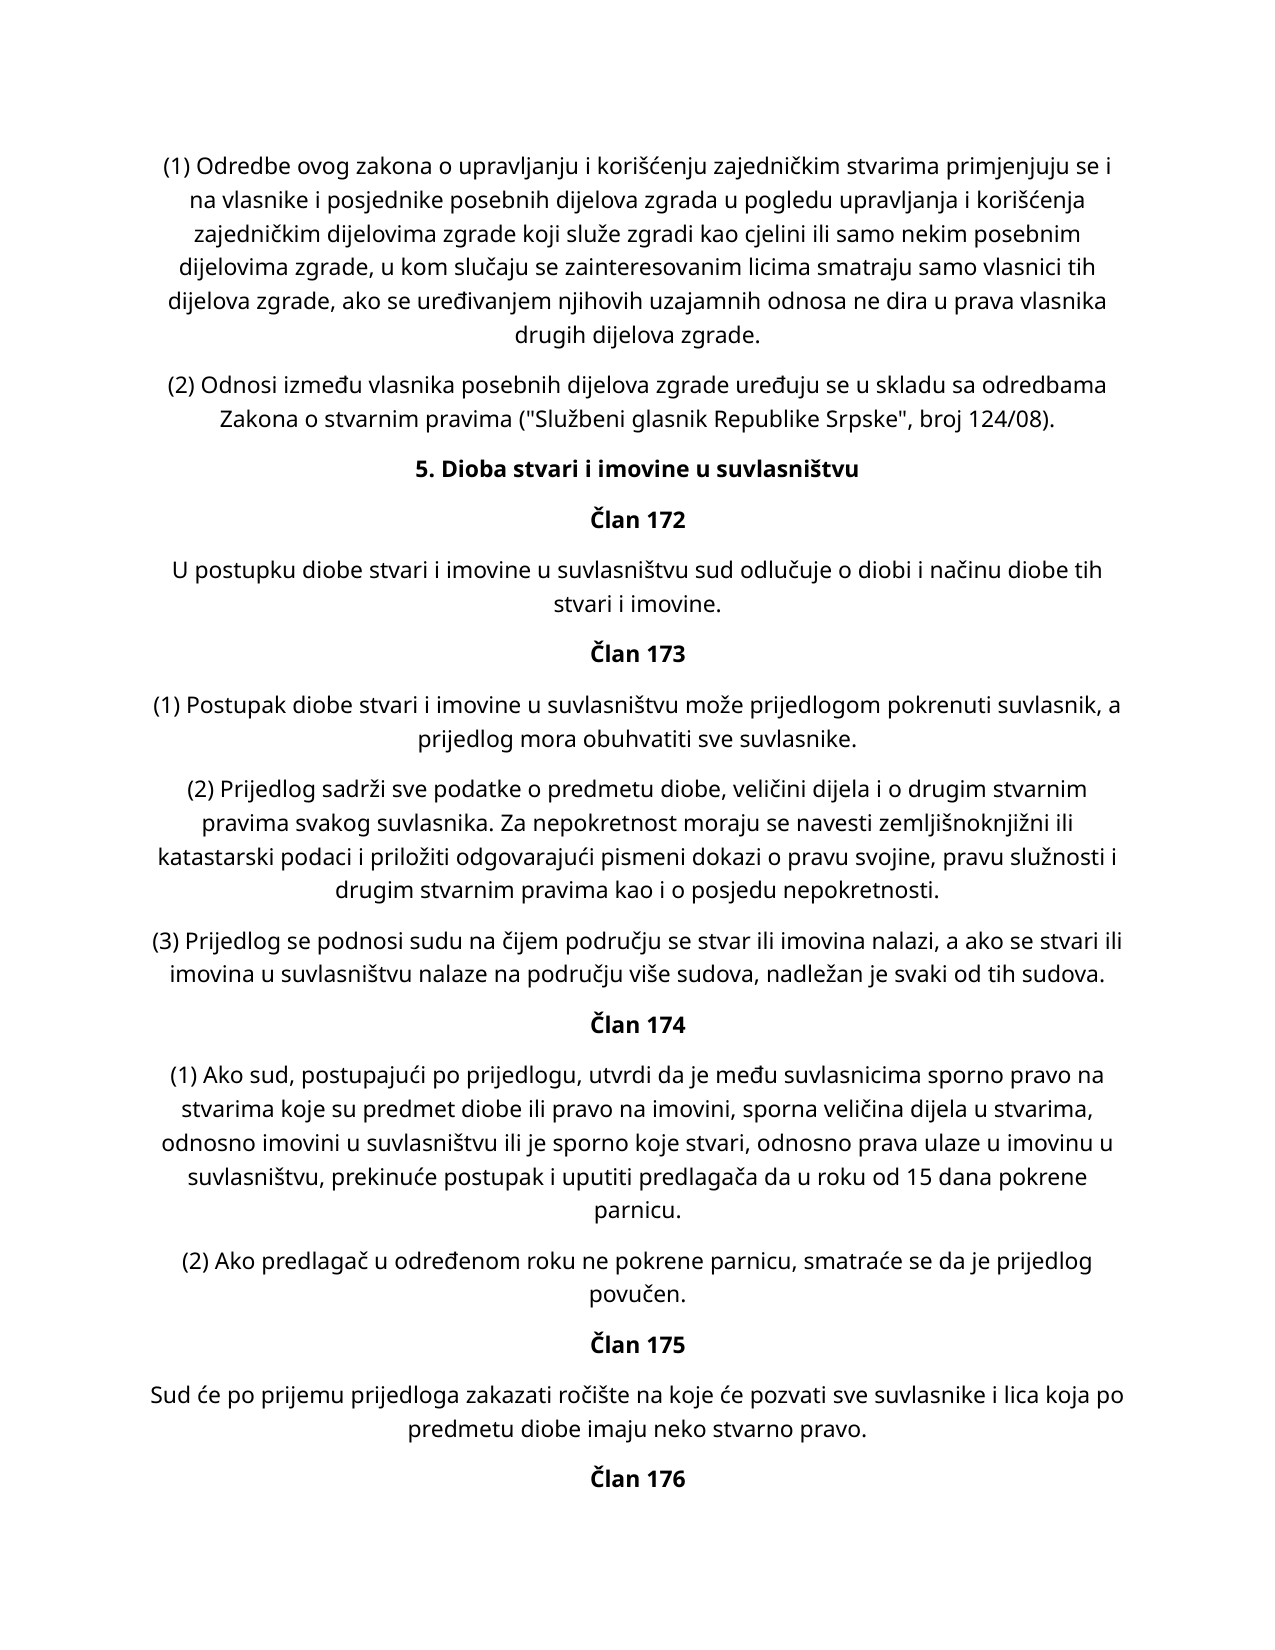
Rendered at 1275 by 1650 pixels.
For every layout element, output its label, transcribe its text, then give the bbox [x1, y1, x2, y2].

text U postupku diobe stvari i imovine u suvlasništvu sud odlučuje o diobi i načinu diobe tih stvari i imovine. [150, 554, 1125, 619]
text Član 173 [150, 638, 1125, 669]
text (2) Odnosi između vlasnika posebnih dijelova zgrade uređuju se u skladu sa odredbama Zakona o stvarnim pravima ("Službeni glasnik Republike Srpske", broj 124/08). [150, 369, 1125, 434]
text Član 175 [150, 1329, 1125, 1360]
text (1) Odredbe ovog zakona o upravljanju i korišćenju zajedničkim stvarima primjenjuju se i na vlasnike i posjednike posebnih dijelova zgrada u pogledu upravljanja i korišćenja zajedničkim dijelovima zgrade koji služe zgradi kao cjelini ili samo nekim posebnim dijelovima zgrade, u kom slučaju se zainteresovanim licima smatraju samo vlasnici tih dijelova zgrade, ako se uređivanjem njihovih uzajamnih odnosa ne dira u prava vlasnika drugih dijelova zgrade. [150, 150, 1125, 350]
text (3) Prijedlog se podnosi sudu na čijem području se stvar ili imovina nalazi, a ako se stvari ili imovina u suvlasništvu nalaze na području više sudova, nadležan je svaki od tih sudova. [150, 924, 1125, 989]
text Sud će po prijemu prijedloga zakazati ročište na koje će pozvati sve suvlasnike i lica koja po predmetu diobe imaju neko stvarno pravo. [150, 1379, 1125, 1444]
text Član 176 [150, 1463, 1125, 1494]
text (1) Ako sud, postupajući po prijedlogu, utvrdi da je među suvlasnicima sporno pravo na stvarima koje su predmet diobe ili pravo na imovini, sporna veličina dijela u stvarima, odnosno imovini u suvlasništvu ili je sporno koje stvari, odnosno prava ulaze u imovinu u suvlasništvu, prekinuće postupak i uputiti predlagača da u roku od 15 dana pokrene parnicu. [150, 1059, 1125, 1225]
text Član 174 [150, 1009, 1125, 1040]
text 5. Dioba stvari i imovine u suvlasništvu [150, 453, 1125, 484]
text Član 172 [150, 504, 1125, 535]
text (2) Ako predlagač u određenom roku ne pokrene parnicu, smatraće se da je prijedlog povučen. [150, 1244, 1125, 1309]
text (1) Postupak diobe stvari i imovine u suvlasništvu može prijedlogom pokrenuti suvlasnik, a prijedlog mora obuhvatiti sve suvlasnike. [150, 689, 1125, 754]
text (2) Prijedlog sadrži sve podatke o predmetu diobe, veličini dijela i o drugim stvarnim pravima svakog suvlasnika. Za nepokretnost moraju se navesti zemljišnoknjižni ili katastarski podaci i priložiti odgovarajući pismeni dokazi o pravu svojine, pravu služnosti i drugim stvarnim pravima kao i o posjedu nepokretnosti. [150, 773, 1125, 905]
